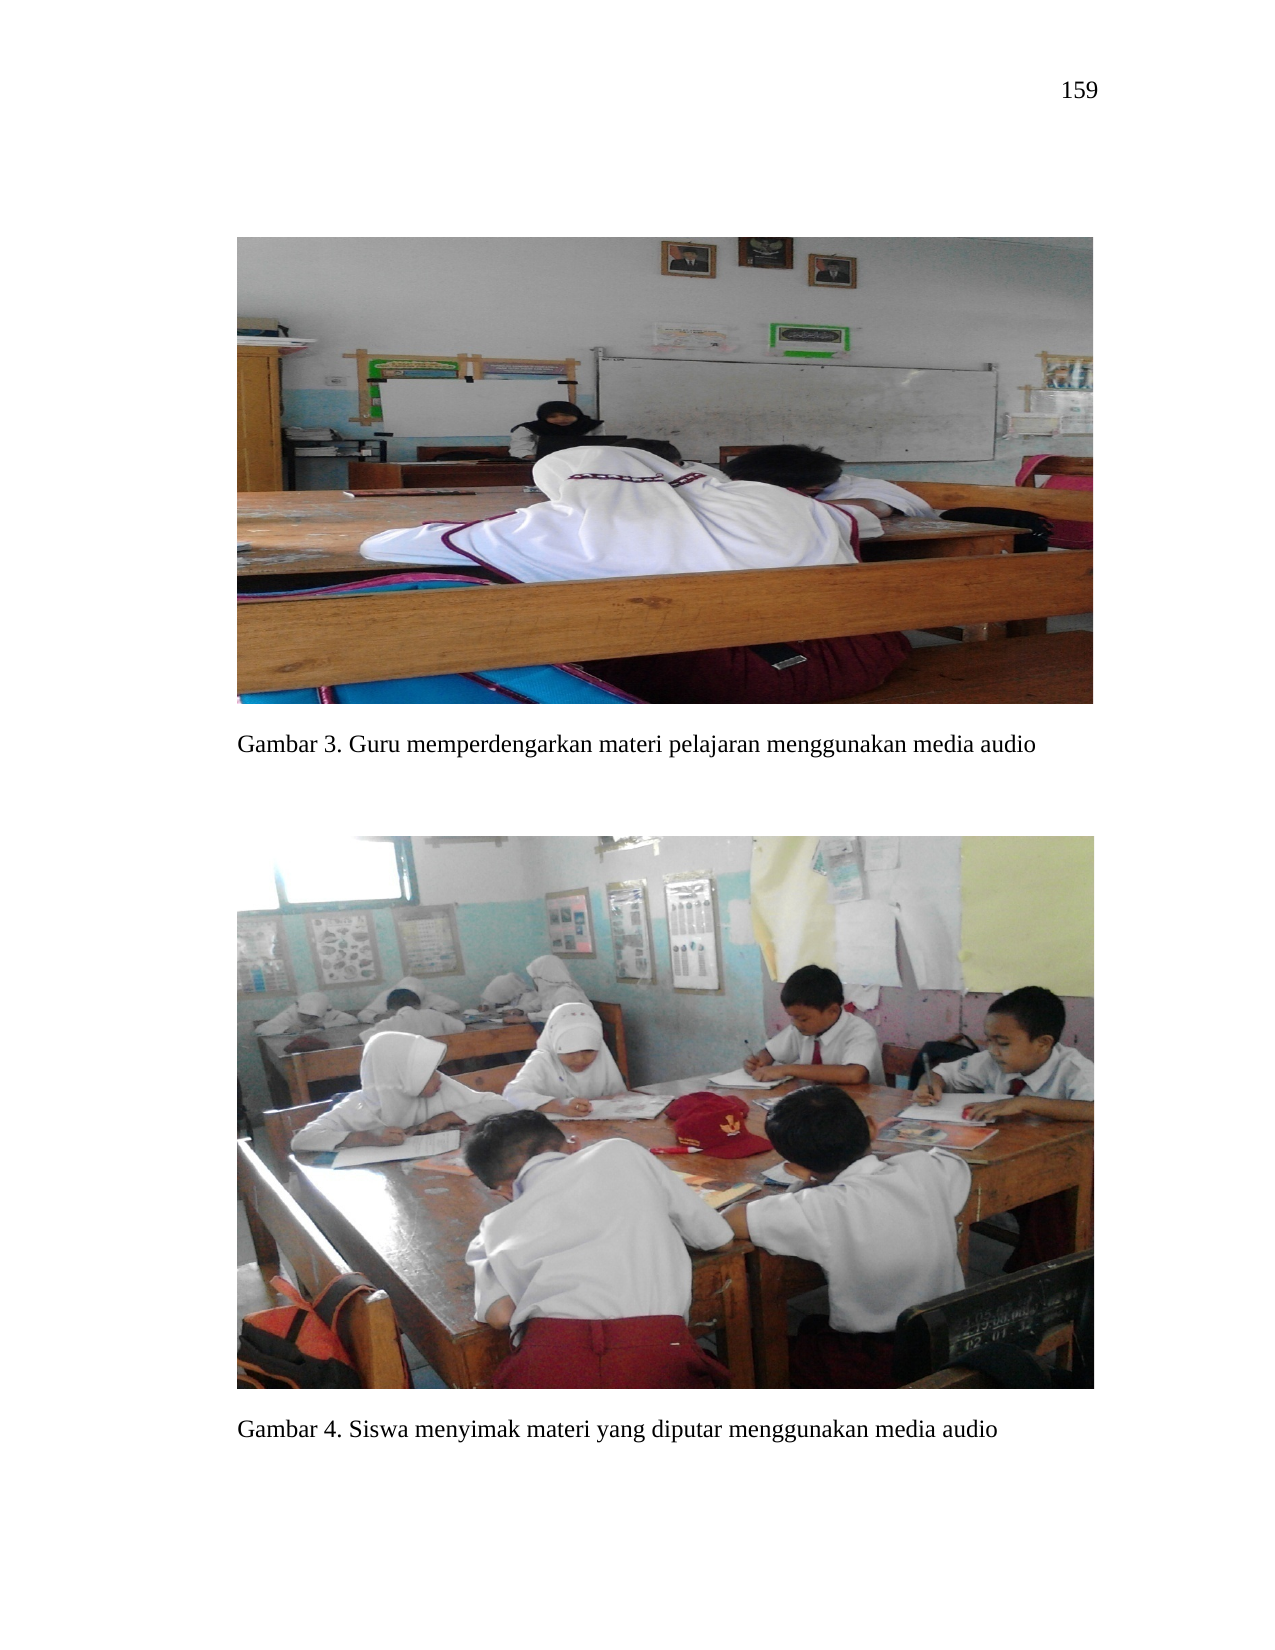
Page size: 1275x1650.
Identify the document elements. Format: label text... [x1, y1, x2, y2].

text Gambar 4. Siswa menyimak materi yang diputar menggunakan media audio [237, 1414, 1098, 1443]
picture [237, 237, 1094, 704]
picture [237, 836, 1095, 1389]
text Gambar 3. Guru memperdengarkan materi pelajaran menggunakan media audio [237, 729, 1098, 758]
